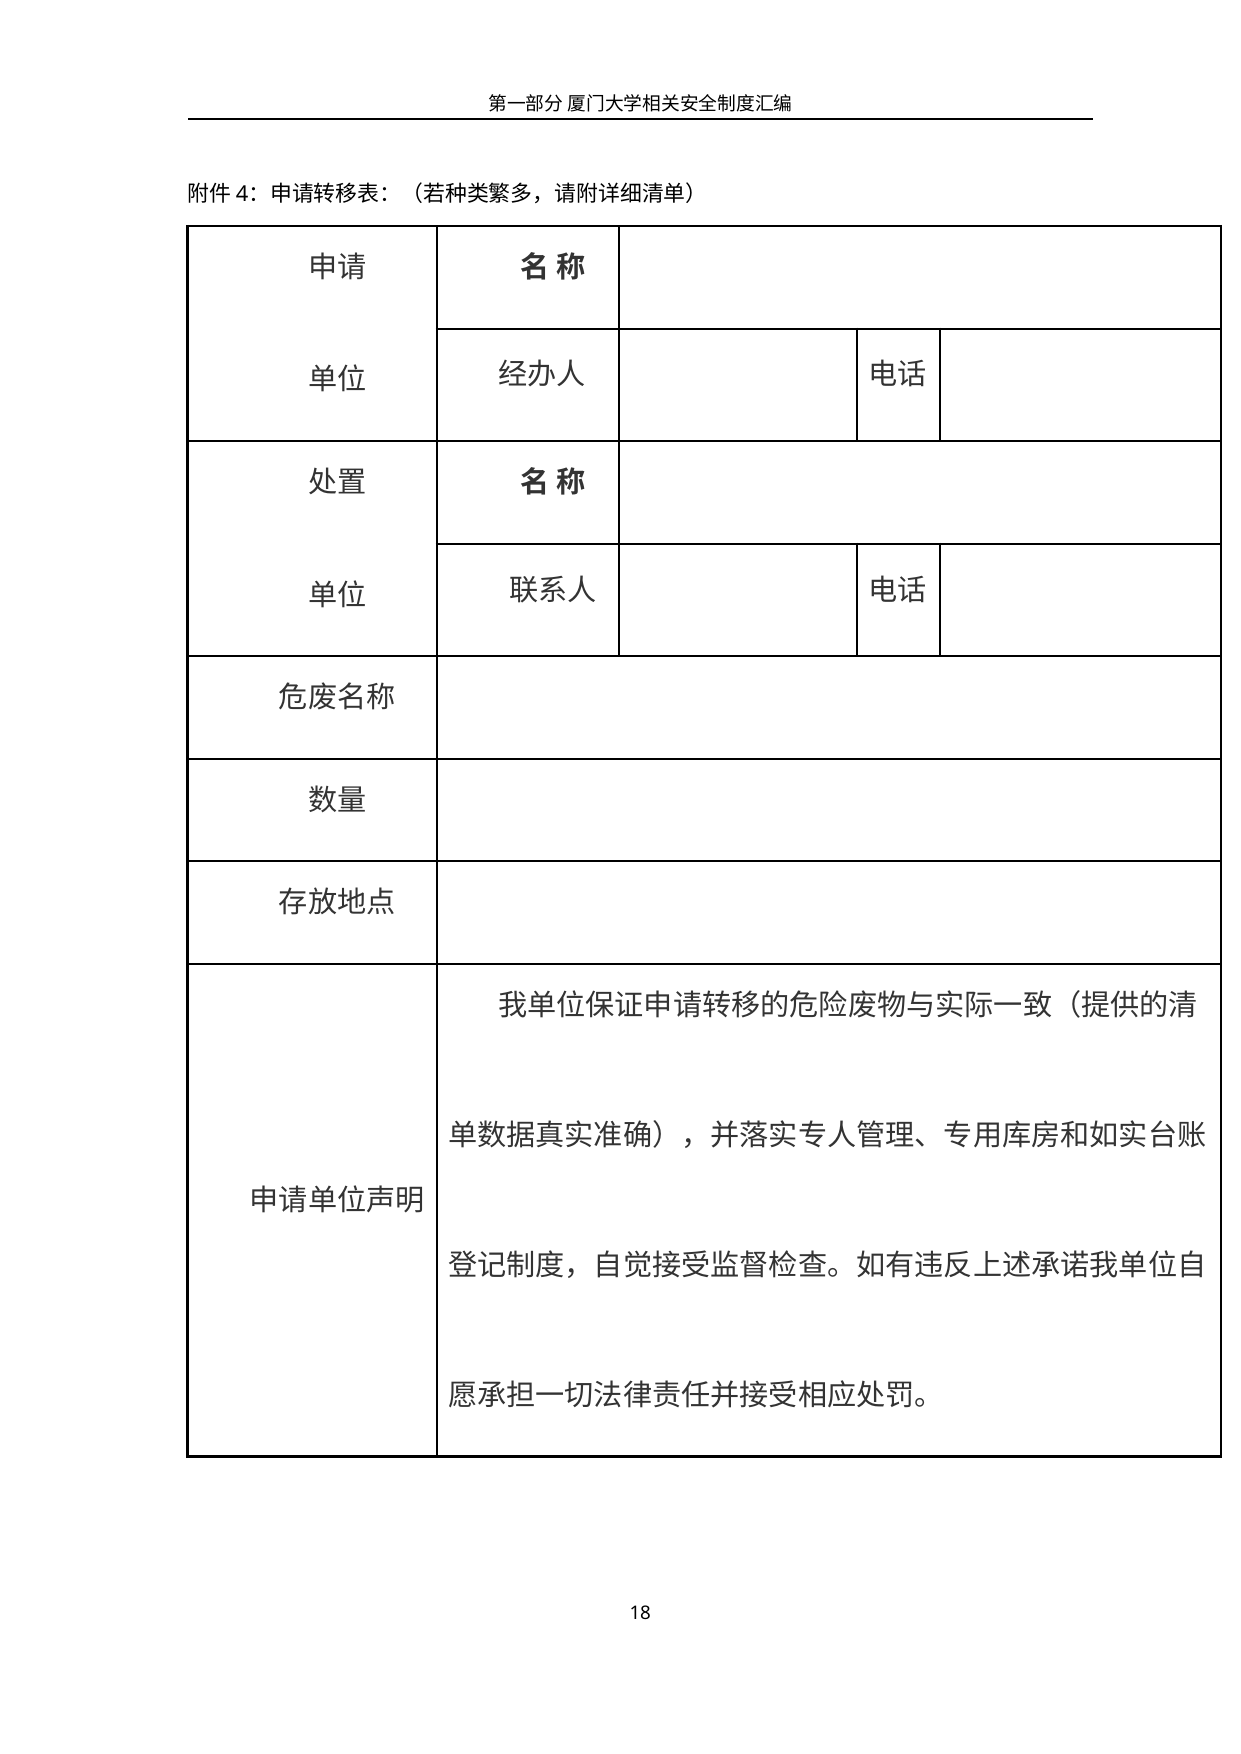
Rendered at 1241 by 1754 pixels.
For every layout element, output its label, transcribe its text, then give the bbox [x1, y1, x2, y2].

table_cell 危废名称 [189, 657, 436, 758]
table_cell [941, 330, 1220, 440]
table_cell [941, 545, 1220, 655]
table_cell 数量 [189, 760, 436, 860]
table_cell [438, 862, 1220, 963]
table_cell 处置 单位 [189, 442, 436, 655]
table_cell 存放地点 [189, 862, 436, 963]
table_cell 联系人 [438, 545, 618, 655]
table_header [620, 227, 1220, 327]
table_cell 电话 [858, 330, 939, 440]
table_cell 我单位保证申请转移的危险废物与实际一致（提供的清单数据真实准确），并落实专人管理、专用库房和如实台账登记制度，自觉接受监督检查。如有违反上述承诺我单位自愿承担一切法律责任并接受相应处罚。 [438, 965, 1220, 1455]
text 附件4：申请转移表：（若种类繁多，请附详细清单） [187, 176, 1093, 208]
table_cell [620, 330, 856, 440]
table_header 申请 单位 [189, 227, 436, 440]
table_cell 申请单位声明 [189, 965, 436, 1455]
table_cell [620, 442, 1220, 542]
table_header 名 称 [438, 227, 618, 327]
table_cell [620, 545, 856, 655]
table_cell 电话 [858, 545, 939, 655]
table_cell [438, 760, 1220, 860]
table_cell 名 称 [438, 442, 618, 542]
table_cell [438, 657, 1220, 758]
table_cell 经办人 [438, 330, 618, 440]
